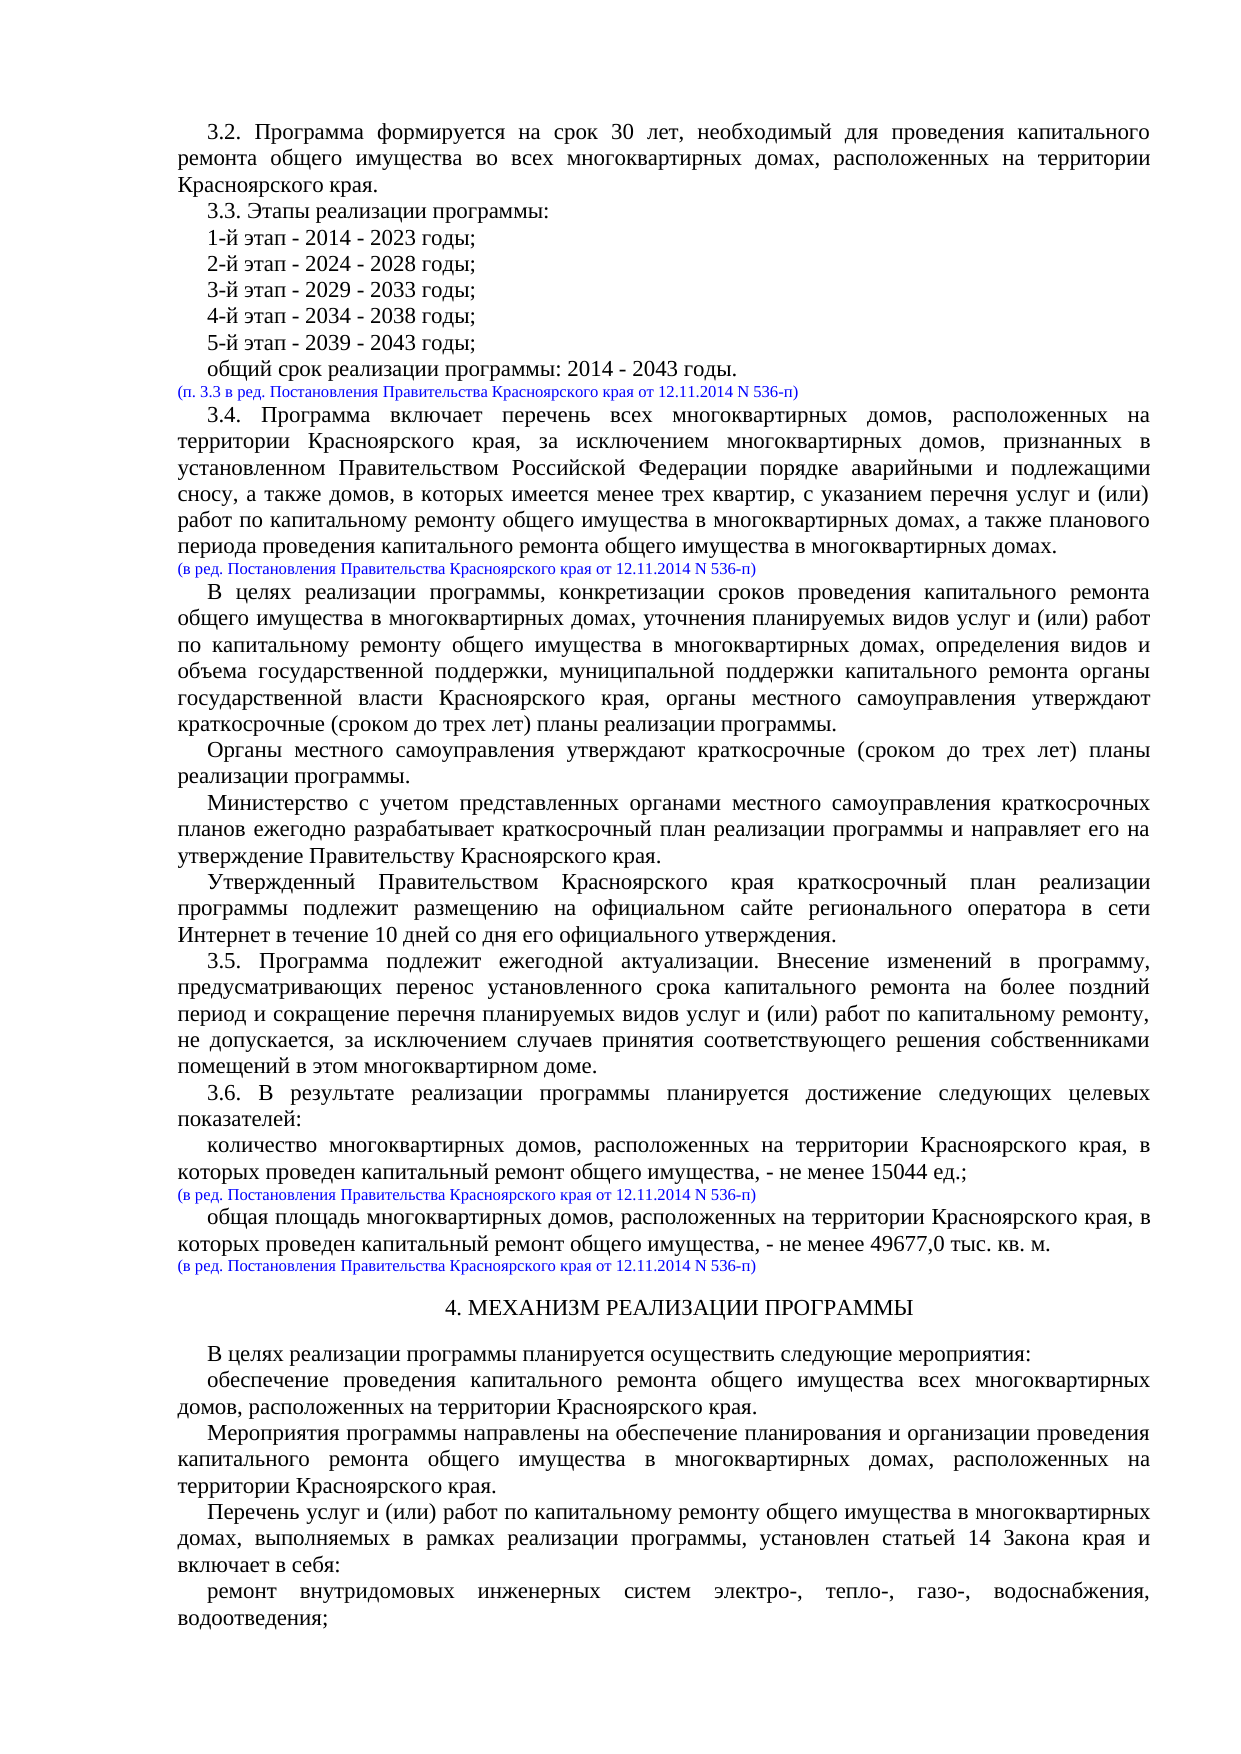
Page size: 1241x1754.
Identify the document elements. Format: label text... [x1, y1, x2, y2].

text 3.3. Этапы реализации программы: [177, 197, 1152, 223]
text общая площадь многоквартирных домов, расположенных на территории Красноярского края, в которых проведен капитальный ремонт общего имущества, - не менее 49677,0 тыс. кв. м. [177, 1203, 1152, 1256]
text Перечень услуг и (или) работ по капитальному ремонту общего имущества в многоквартирных домах, выполняемых в рамках реализации программы, установлен статьей 14 Закона края и включает в себя: [177, 1498, 1152, 1577]
text (в ред. Постановления Правительства Красноярского края от 12.11.2014 N 536-п) [177, 1256, 1152, 1275]
text Мероприятия программы направлены на обеспечение планирования и организации проведения капитального ремонта общего имущества в многоквартирных домах, расположенных на территории Красноярского края. [177, 1419, 1152, 1498]
text 3.4. Программа включает перечень всех многоквартирных домов, расположенных на территории Красноярского края, за исключением многоквартирных домов, признанных в установленном Правительством Российской Федерации порядке аварийными и подлежащими сносу, а также домов, в которых имеется менее трех квартир, с указанием перечня услуг и (или) работ по капитальному ремонту общего имущества в многоквартирных домах, а также планового периода проведения капитального ремонта общего имущества в многоквартирных домах. [177, 401, 1152, 559]
text Министерство с учетом представленных органами местного самоуправления краткосрочных планов ежегодно разрабатывает краткосрочный план реализации программы и направляет его на утверждение Правительству Красноярского края. [177, 789, 1152, 868]
text 3.2. Программа формируется на срок 30 лет, необходимый для проведения капитального ремонта общего имущества во всех многоквартирных домах, расположенных на территории Красноярского края. [177, 118, 1152, 197]
text Органы местного самоуправления утверждают краткосрочные (сроком до трех лет) планы реализации программы. [177, 736, 1152, 789]
text В целях реализации программы, конкретизации сроков проведения капитального ремонта общего имущества в многоквартирных домах, уточнения планируемых видов услуг и (или) работ по капитальному ремонту общего имущества в многоквартирных домах, определения видов и объема государственной поддержки, муниципальной поддержки капитального ремонта органы государственной власти Красноярского края, органы местного самоуправления утверждают краткосрочные (сроком до трех лет) планы реализации программы. [177, 578, 1152, 736]
text обеспечение проведения капитального ремонта общего имущества всех многоквартирных домов, расположенных на территории Красноярского края. [177, 1366, 1152, 1419]
text В целях реализации программы планируется осуществить следующие мероприятия: [177, 1340, 1152, 1366]
text 3.6. В результате реализации программы планируется достижение следующих целевых показателей: [177, 1079, 1152, 1132]
text (п. 3.3 в ред. Постановления Правительства Красноярского края от 12.11.2014 N 536-п) [177, 382, 1152, 401]
text количество многоквартирных домов, расположенных на территории Красноярского края, в которых проведен капитальный ремонт общего имущества, - не менее 15044 ед.; [177, 1132, 1152, 1184]
text 5-й этап - 2039 - 2043 годы; [177, 329, 1152, 355]
text общий срок реализации программы: 2014 - 2043 годы. [177, 355, 1152, 382]
text 4-й этап - 2034 - 2038 годы; [177, 303, 1152, 329]
text 2-й этап - 2024 - 2028 годы; [177, 250, 1152, 276]
text 3.5. Программа подлежит ежегодной актуализации. Внесение изменений в программу, предусматривающих перенос установленного срока капитального ремонта на более поздний период и сокращение перечня планируемых видов услуг и (или) работ по капитальному ремонту, не допускается, за исключением случаев принятия соответствующего решения собственниками помещений в этом многоквартирном доме. [177, 947, 1152, 1079]
text 4. МЕХАНИЗМ РЕАЛИЗАЦИИ ПРОГРАММЫ [177, 1294, 1152, 1321]
text 1-й этап - 2014 - 2023 годы; [177, 223, 1152, 250]
text ремонт внутридомовых инженерных систем электро-, тепло-, газо-, водоснабжения, водоотведения; [177, 1577, 1152, 1630]
text (в ред. Постановления Правительства Красноярского края от 12.11.2014 N 536-п) [177, 559, 1152, 578]
text 3-й этап - 2029 - 2033 годы; [177, 276, 1152, 303]
text (в ред. Постановления Правительства Красноярского края от 12.11.2014 N 536-п) [177, 1184, 1152, 1203]
text Утвержденный Правительством Красноярского края краткосрочный план реализации программы подлежит размещению на официальном сайте регионального оператора в сети Интернет в течение 10 дней со дня его официального утверждения. [177, 868, 1152, 947]
